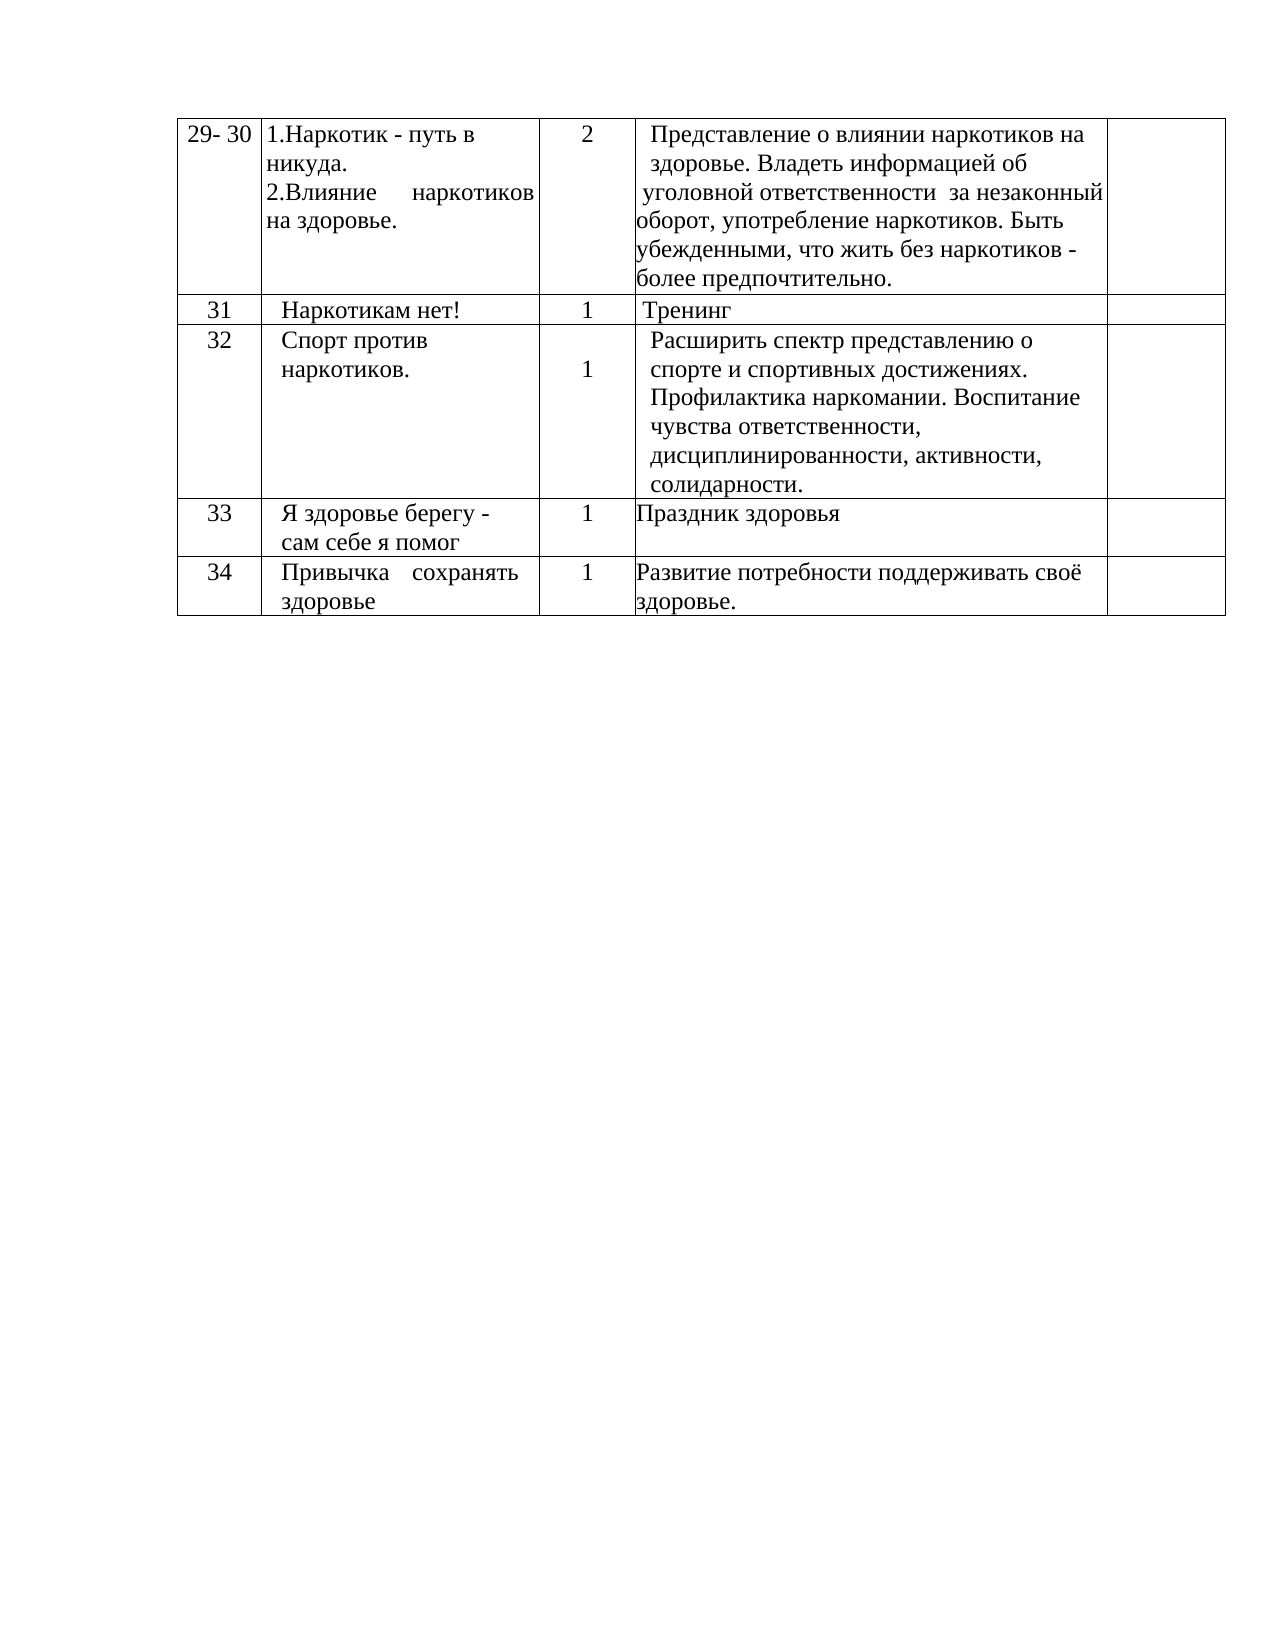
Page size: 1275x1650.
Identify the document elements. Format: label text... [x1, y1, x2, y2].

table_cell 29- 30 [178, 119, 261, 294]
table_cell [1108, 325, 1225, 497]
table_cell Тренинг [636, 295, 1107, 324]
table_cell 32 [178, 325, 261, 497]
table_cell 33 [178, 499, 261, 556]
table_cell Праздник здоровья [636, 499, 1107, 556]
table_cell 34 [178, 557, 261, 614]
table_cell Наркотикам нет! [262, 295, 539, 324]
table_cell [1108, 499, 1225, 556]
table_cell 1 [540, 325, 635, 497]
table_cell 31 [178, 295, 261, 324]
table_cell Привычка сохранять здоровье [262, 557, 539, 614]
table_cell 2 [540, 119, 635, 294]
table_cell Спорт против наркотиков. [262, 325, 539, 497]
table_cell 1 [540, 499, 635, 556]
table_cell Развитие потребности поддерживать своё здоровье. [636, 557, 1107, 614]
table_cell 1 [540, 295, 635, 324]
table_cell [1108, 119, 1225, 294]
table_cell [1108, 557, 1225, 614]
table_cell Я здоровье берегу - сам себе я помог [262, 499, 539, 556]
table_cell Представление о влиянии наркотиков на здоровье. Владеть информацией об уголовной ответственности за незаконный оборот, употребление наркотиков. Быть убежденными, что жить без наркотиков - более предпочтительно. [636, 119, 1107, 294]
table_cell 1.Наркотик - путь в никуда. 2.Влияние наркотиков на здоровье. [262, 119, 539, 294]
table_cell [1108, 295, 1225, 324]
table_cell 1 [540, 557, 635, 614]
table_cell Расширить спектр представлению о спорте и спортивных достижениях. Профилактика наркомании. Воспитание чувства ответственности, дисциплинированности, активности, солидарности. [636, 325, 1107, 497]
